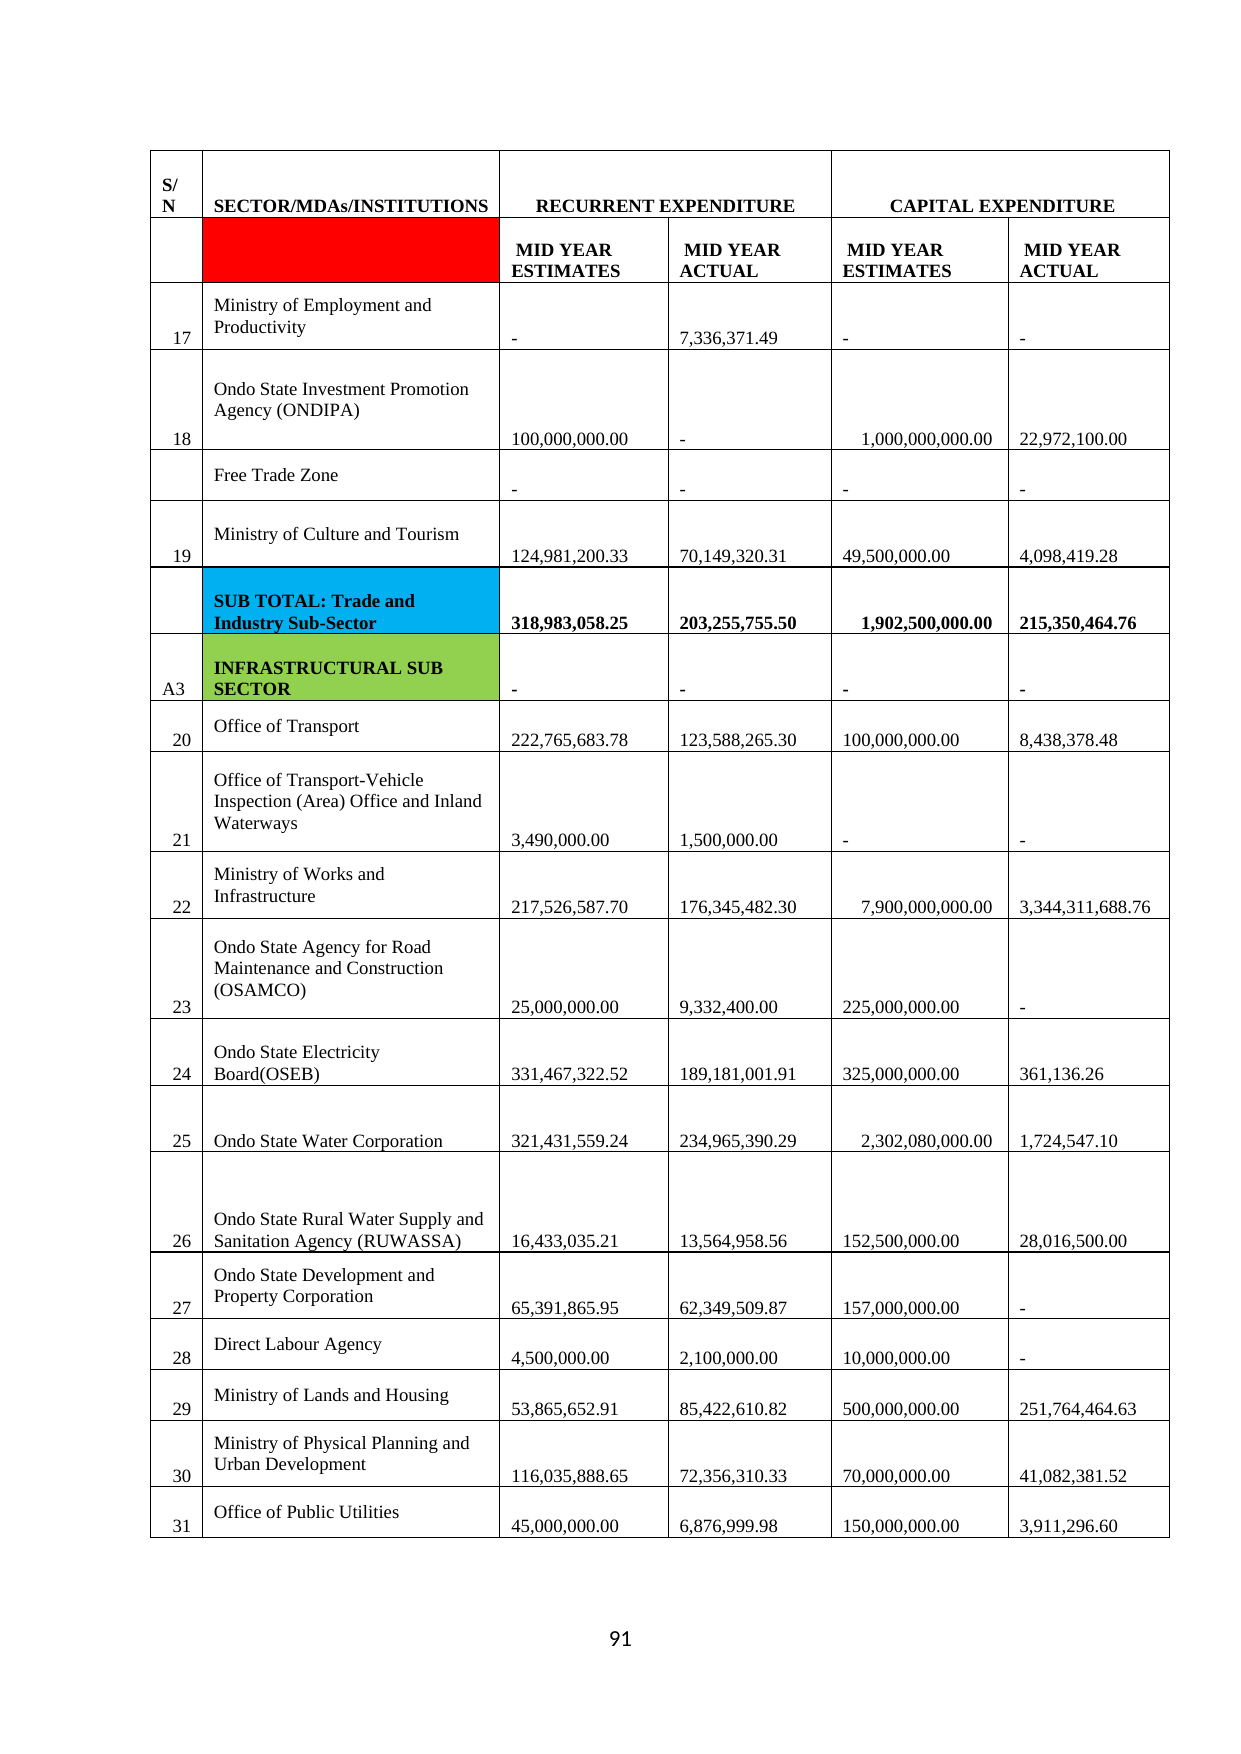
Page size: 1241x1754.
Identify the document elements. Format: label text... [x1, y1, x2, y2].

table_cell 6,876,999.98 [669, 1487, 831, 1537]
table_cell 7,900,000,000.00 [832, 852, 1008, 917]
table_cell - [832, 283, 1008, 349]
table_cell [203, 218, 499, 282]
table_cell Ondo State Investment Promotion Agency (ONDIPA) [203, 350, 499, 449]
table_cell 31 [151, 1487, 202, 1537]
table_cell 70,000,000.00 [832, 1421, 1008, 1486]
table_cell 321,431,559.24 [500, 1086, 668, 1151]
table_cell 225,000,000.00 [832, 919, 1008, 1018]
table_cell 176,345,482.30 [669, 852, 831, 917]
table_cell 30 [151, 1421, 202, 1486]
table_cell 4,500,000.00 [500, 1319, 668, 1369]
table_cell - [669, 634, 831, 700]
table_cell 18 [151, 350, 202, 449]
table_cell 318,983,058.25 [500, 568, 668, 633]
table_cell - [832, 450, 1008, 499]
table_cell 3,344,311,688.76 [1009, 852, 1169, 917]
table_cell S/N [151, 151, 202, 217]
table_cell MID YEAR ACTUAL [669, 218, 831, 282]
table_cell 70,149,320.31 [669, 501, 831, 566]
table_cell Office of Public Utilities [203, 1487, 499, 1537]
table_cell - [1009, 1319, 1169, 1369]
table_cell 3,490,000.00 [500, 752, 668, 851]
table_cell 19 [151, 501, 202, 566]
table_cell Direct Labour Agency [203, 1319, 499, 1369]
table_cell 331,467,322.52 [500, 1019, 668, 1084]
table_cell 62,349,509.87 [669, 1253, 831, 1318]
table_cell - [500, 283, 668, 349]
table_cell INFRASTRUCTURAL SUB SECTOR [203, 634, 499, 700]
table_cell 123,588,265.30 [669, 701, 831, 751]
table_cell CAPITAL EXPENDITURE [832, 151, 1169, 217]
table_cell [151, 218, 202, 282]
table_cell 9,332,400.00 [669, 919, 831, 1018]
table_cell 157,000,000.00 [832, 1253, 1008, 1318]
table_cell MID YEAR ESTIMATES [500, 218, 668, 282]
table_cell 3,911,296.60 [1009, 1487, 1169, 1537]
table_cell [151, 568, 202, 633]
table_cell A3 [151, 634, 202, 700]
table_cell Ministry of Lands and Housing [203, 1370, 499, 1419]
table_cell Ministry of Works and Infrastructure [203, 852, 499, 917]
table_cell - [1009, 919, 1169, 1018]
table_cell 49,500,000.00 [832, 501, 1008, 566]
table_cell - [669, 450, 831, 499]
table_cell 2,302,080,000.00 [832, 1086, 1008, 1151]
table_cell Ondo State Development and Property Corporation [203, 1253, 499, 1318]
table_cell - [1009, 1253, 1169, 1318]
table_cell - [500, 634, 668, 700]
table_cell 222,765,683.78 [500, 701, 668, 751]
table_cell 25,000,000.00 [500, 919, 668, 1018]
table_cell 45,000,000.00 [500, 1487, 668, 1537]
table_cell 100,000,000.00 [832, 701, 1008, 751]
table_cell 41,082,381.52 [1009, 1421, 1169, 1486]
table_cell Ondo State Rural Water Supply and Sanitation Agency (RUWASSA) [203, 1152, 499, 1251]
table_cell 29 [151, 1370, 202, 1419]
table_cell 251,764,464.63 [1009, 1370, 1169, 1419]
table_cell 116,035,888.65 [500, 1421, 668, 1486]
table_cell SECTOR/MDAs/INSTITUTIONS [203, 151, 499, 217]
table_cell - [1009, 634, 1169, 700]
table_cell Office of Transport-Vehicle Inspection (Area) Office and Inland Waterways [203, 752, 499, 851]
table_cell MID YEAR ACTUAL [1009, 218, 1169, 282]
table_cell 8,438,378.48 [1009, 701, 1169, 751]
table_cell 26 [151, 1152, 202, 1251]
table_cell 1,902,500,000.00 [832, 568, 1008, 633]
table_cell 24 [151, 1019, 202, 1084]
table_cell 1,500,000.00 [669, 752, 831, 851]
table_cell 22 [151, 852, 202, 917]
table_cell 189,181,001.91 [669, 1019, 831, 1084]
table_cell SUB TOTAL: Trade and Industry Sub-Sector [203, 568, 499, 633]
table_cell 7,336,371.49 [669, 283, 831, 349]
table_cell 65,391,865.95 [500, 1253, 668, 1318]
table_cell 28,016,500.00 [1009, 1152, 1169, 1251]
table_cell MID YEAR ESTIMATES [832, 218, 1008, 282]
table_cell 25 [151, 1086, 202, 1151]
table_cell Office of Transport [203, 701, 499, 751]
table_cell 124,981,200.33 [500, 501, 668, 566]
table_cell 85,422,610.82 [669, 1370, 831, 1419]
table_cell 325,000,000.00 [832, 1019, 1008, 1084]
table_cell 1,000,000,000.00 [832, 350, 1008, 449]
table_cell 72,356,310.33 [669, 1421, 831, 1486]
table_cell 22,972,100.00 [1009, 350, 1169, 449]
table_cell 23 [151, 919, 202, 1018]
table_cell 27 [151, 1253, 202, 1318]
table_cell 20 [151, 701, 202, 751]
table_cell Ministry of Culture and Tourism [203, 501, 499, 566]
table_cell Ministry of Employment and Productivity [203, 283, 499, 349]
table_cell 217,526,587.70 [500, 852, 668, 917]
table_cell Ondo State Electricity Board(OSEB) [203, 1019, 499, 1084]
table_cell 21 [151, 752, 202, 851]
table_cell Ondo State Agency for Road Maintenance and Construction (OSAMCO) [203, 919, 499, 1018]
table_cell 53,865,652.91 [500, 1370, 668, 1419]
table_cell - [500, 450, 668, 499]
table_cell - [1009, 752, 1169, 851]
table_cell 150,000,000.00 [832, 1487, 1008, 1537]
table_cell 1,724,547.10 [1009, 1086, 1169, 1151]
table_cell 16,433,035.21 [500, 1152, 668, 1251]
table_cell Ondo State Water Corporation [203, 1086, 499, 1151]
table_cell - [832, 634, 1008, 700]
table_cell 4,098,419.28 [1009, 501, 1169, 566]
table_cell 2,100,000.00 [669, 1319, 831, 1369]
table_cell - [1009, 283, 1169, 349]
table_cell [151, 450, 202, 499]
table_cell 10,000,000.00 [832, 1319, 1008, 1369]
table_cell - [669, 350, 831, 449]
table_cell RECURRENT EXPENDITURE [500, 151, 831, 217]
table_cell 100,000,000.00 [500, 350, 668, 449]
table_cell 500,000,000.00 [832, 1370, 1008, 1419]
table_cell - [1009, 450, 1169, 499]
table_cell 203,255,755.50 [669, 568, 831, 633]
table_cell 361,136.26 [1009, 1019, 1169, 1084]
table_cell 215,350,464.76 [1009, 568, 1169, 633]
table_cell - [832, 752, 1008, 851]
table_cell Free Trade Zone [203, 450, 499, 499]
table_cell 28 [151, 1319, 202, 1369]
table_cell 152,500,000.00 [832, 1152, 1008, 1251]
table_cell 234,965,390.29 [669, 1086, 831, 1151]
table_cell 17 [151, 283, 202, 349]
table_cell Ministry of Physical Planning and Urban Development [203, 1421, 499, 1486]
table_cell 13,564,958.56 [669, 1152, 831, 1251]
